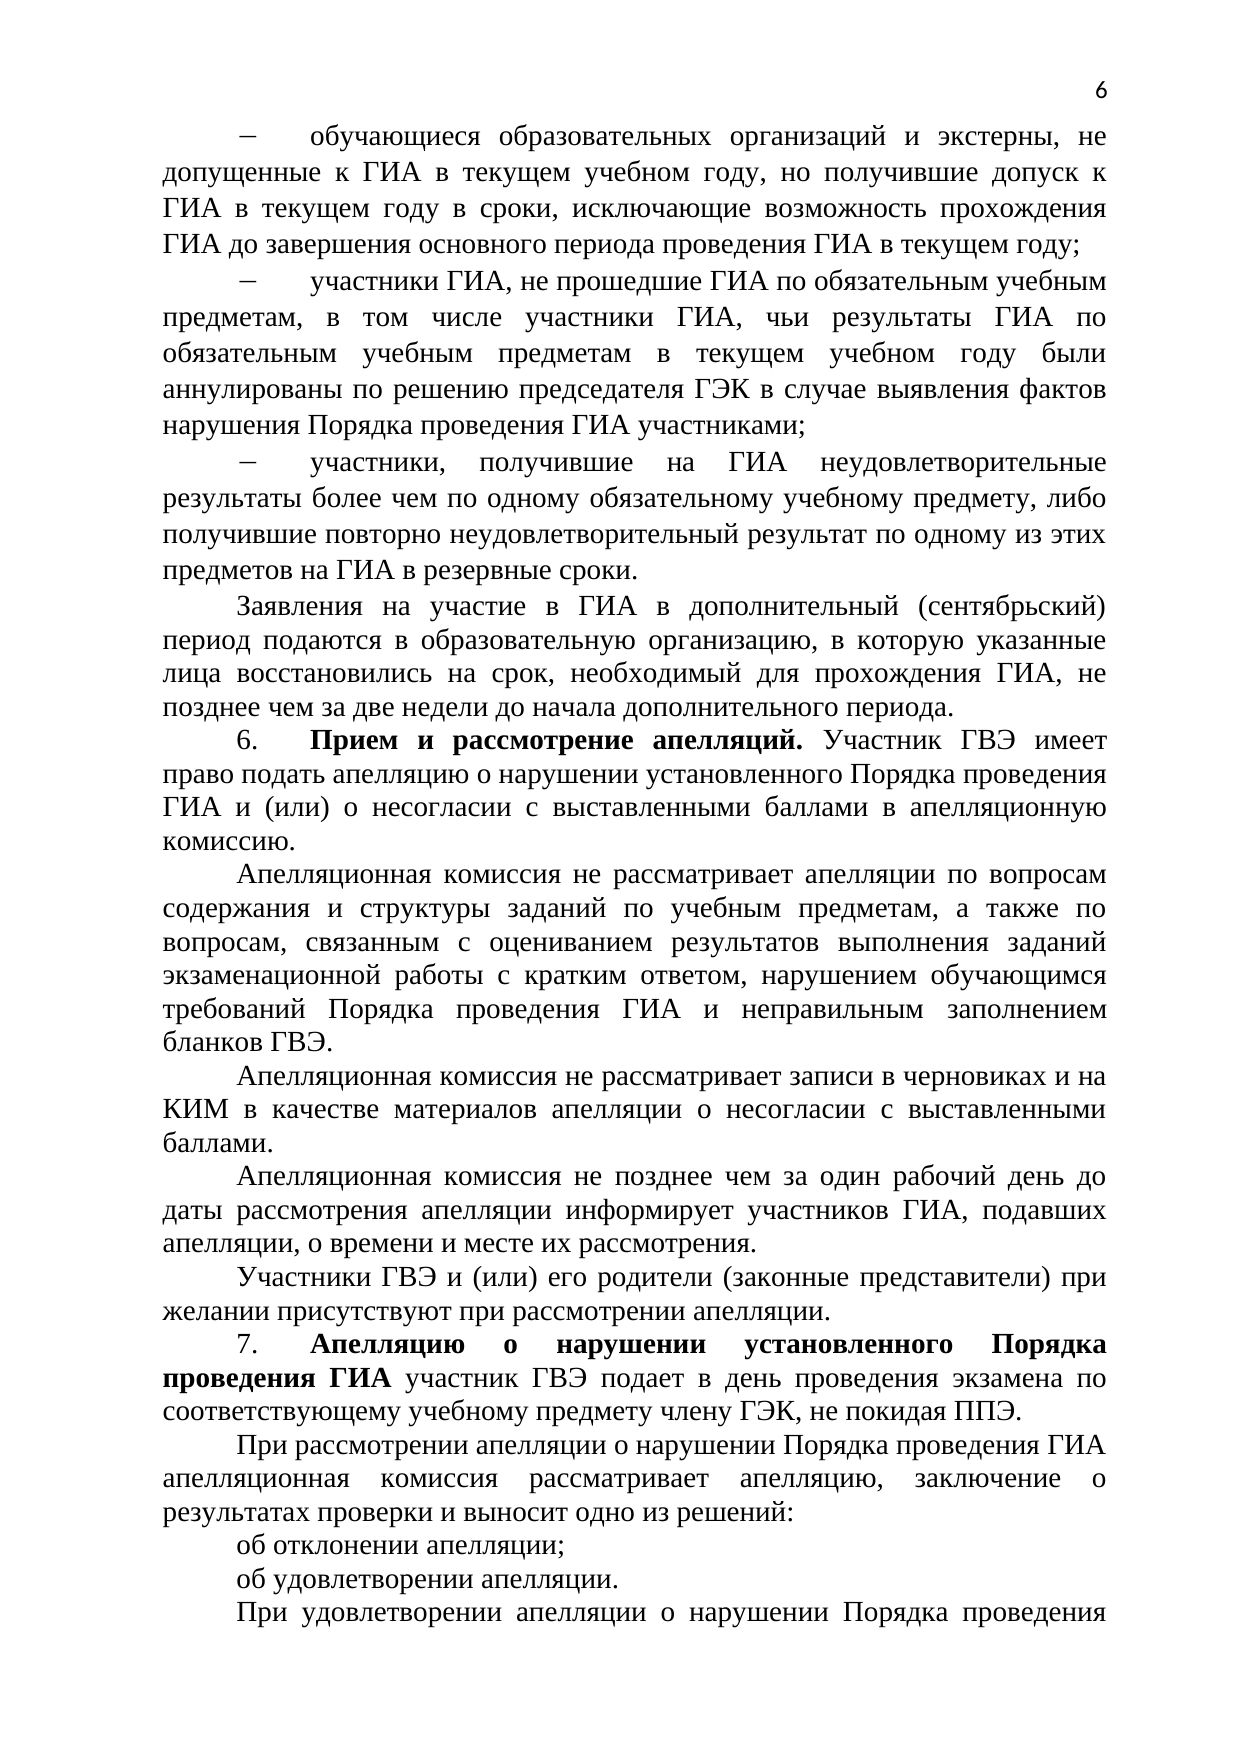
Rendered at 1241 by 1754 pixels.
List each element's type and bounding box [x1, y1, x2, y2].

table_header [151, 118, 1118, 1628]
